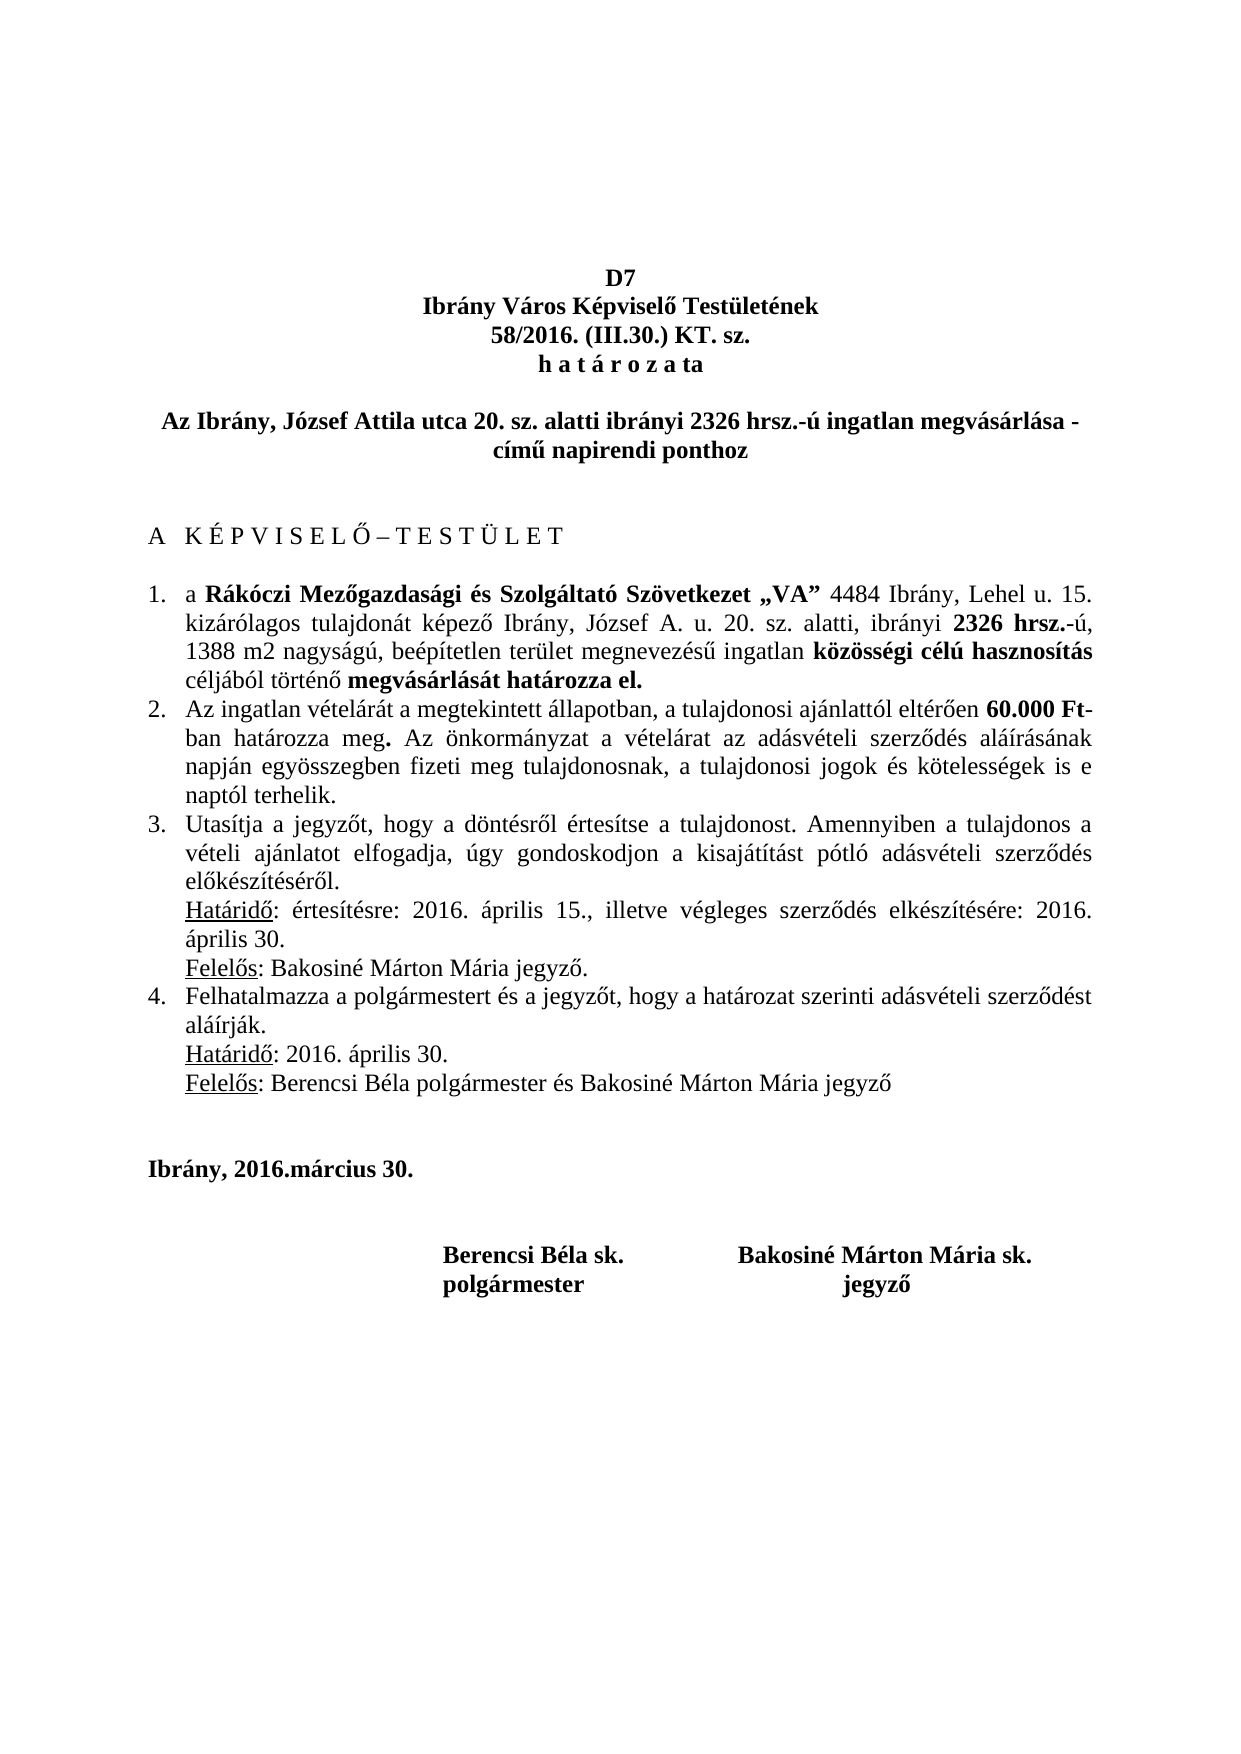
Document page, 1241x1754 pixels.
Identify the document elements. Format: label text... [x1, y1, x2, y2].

text Határidő: értesítésre: 2016. április 15., illetve végleges szerződés elkészítésére: 2016. április 30. [185, 895, 1093, 953]
text Az Ibrány, József Attila utca 20. sz. alatti ibrányi 2326 hrsz.-ú ingatlan megvásárlása -című napirendi ponthoz [148, 406, 1093, 464]
text Felelős: Berencsi Béla polgármester és Bakosiné Márton Mária jegyző [185, 1068, 1093, 1096]
text Határidő: 2016. április 30. [185, 1039, 1093, 1068]
text A K É P V I S E L Ő – T E S T Ü L E T [148, 521, 1093, 550]
text Ibrány, 2016.március 30. [148, 1154, 1093, 1183]
text h a t á r o z a ta [148, 349, 1093, 378]
text polgármester jegyző [148, 1269, 1093, 1298]
list a Rákóczi Mezőgazdasági és Szolgáltató Szövetkezet „VA” 4484 Ibrány, Lehel u. 15. kizárólagos tulajdonát képező Ibrány, József A. u. 20. sz. alatti, ibrányi 2326 hrsz.-ú, nagyságú, beépítetlen terület megnevezésű ingatlan közösségi célú hasznosítás céljából történő megvásárlását határozza el. [148, 579, 1093, 694]
text Berencsi Béla sk. Bakosiné Márton Mária sk. [148, 1240, 1093, 1269]
text Ibrány Város Képviselő Testületének [148, 291, 1093, 320]
text 58/2016. (III.30.) KT. sz. [148, 320, 1093, 349]
list Utasítja a jegyzőt, hogy a döntésről értesítse a tulajdonost. Amennyiben a tulajdonos a vételi ajánlatot elfogadja, úgy gondoskodjon a kisajátítást pótló adásvételi szerződés előkészítéséről. [148, 809, 1093, 895]
list Felhatalmazza a polgármestert és a jegyzőt, hogy a határozat szerinti adásvételi szerződést aláírják. [148, 981, 1093, 1039]
text D7 [148, 263, 1093, 291]
list Az ingatlan vételárát a megtekintett állapotban, a tulajdonosi ajánlattól eltérően 60.000 Ft-ban határozza meg. Az önkormányzat a vételárat az adásvételi szerződés aláírásának napján egyösszegben fizeti meg tulajdonosnak, a tulajdonosi jogok és kötelességek is e naptól terhelik. [148, 694, 1093, 809]
text Felelős: Bakosiné Márton Mária jegyző. [185, 953, 1093, 981]
